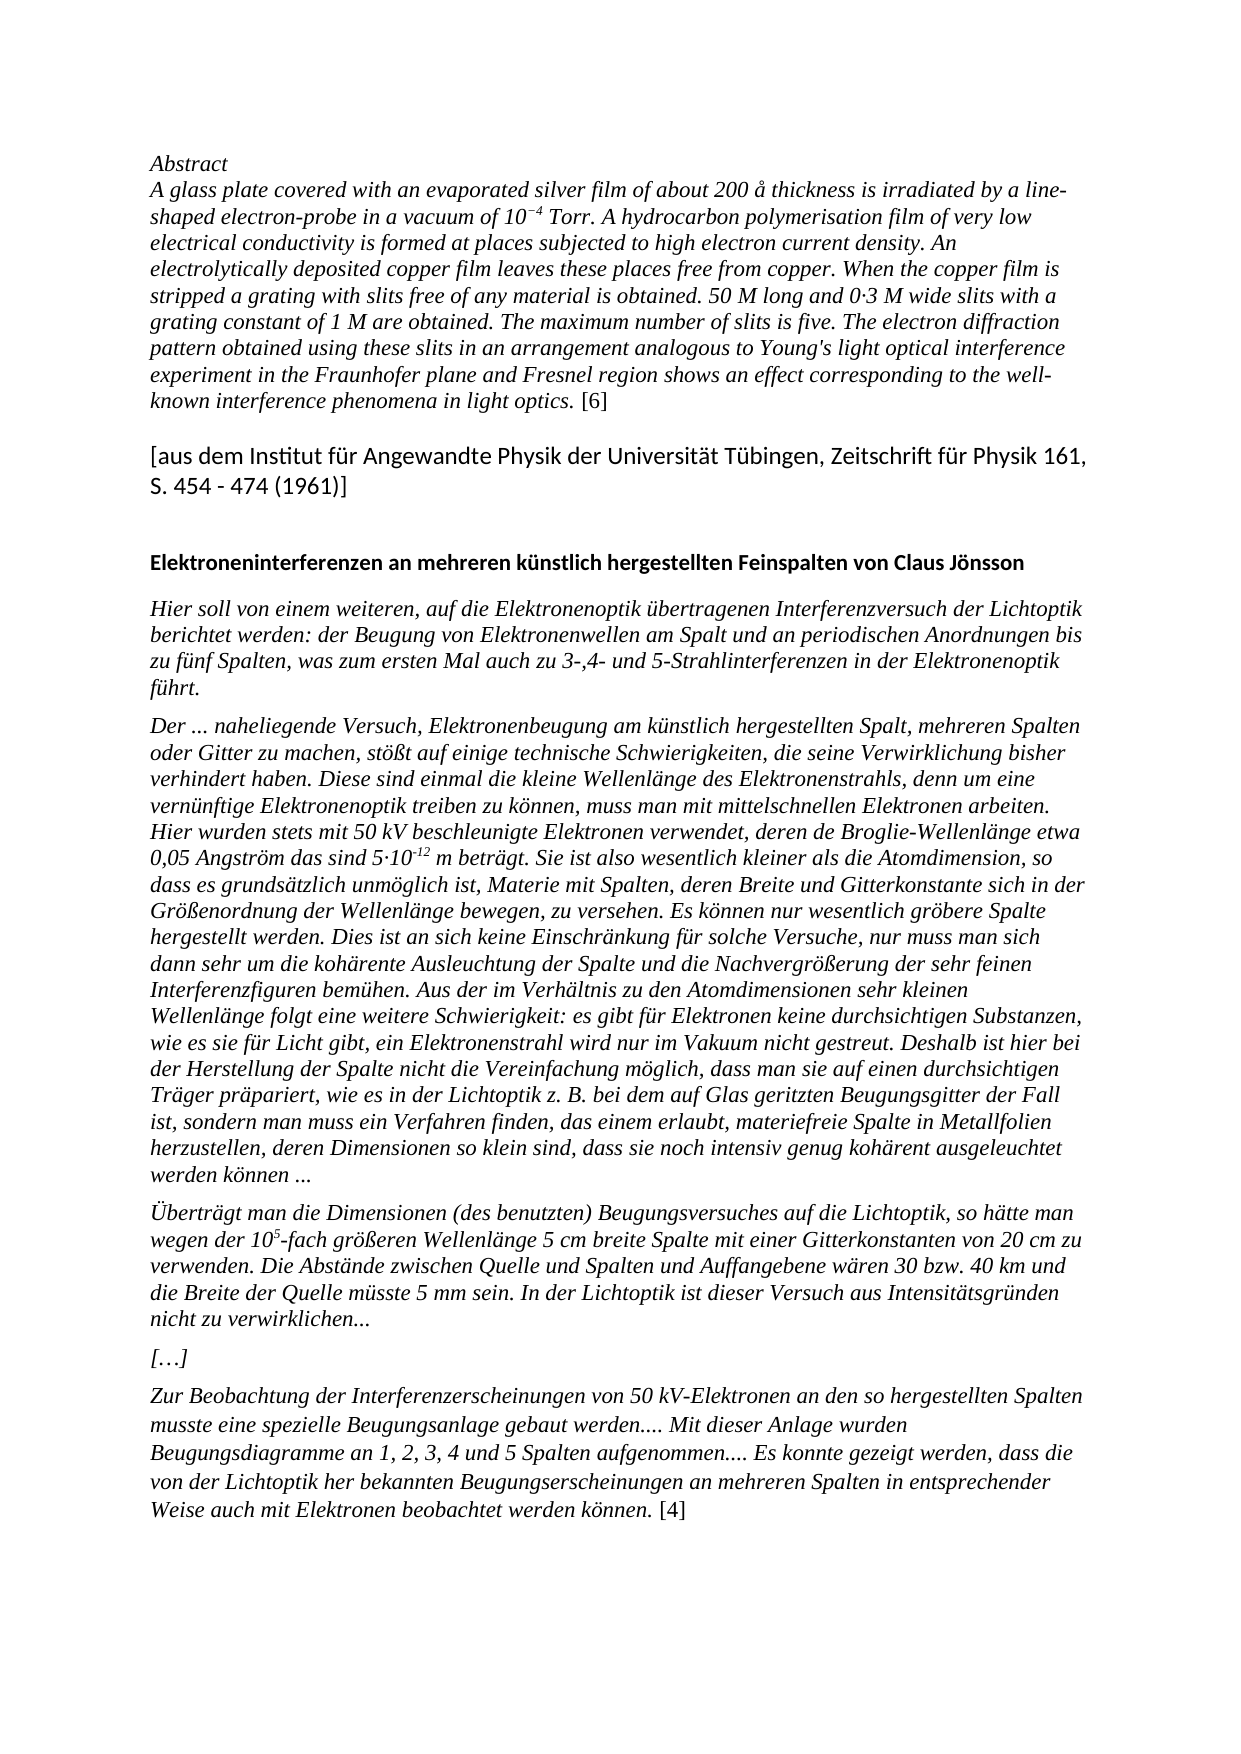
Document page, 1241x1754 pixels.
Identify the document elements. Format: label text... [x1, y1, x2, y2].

text Abstract [150, 150, 1090, 176]
text A glass plate covered with an evaporated silver film of about 200 å thickness is irradiated by a line-shaped electron-probe in a vacuum of 10−4 Torr. A hydrocarbon polymerisation film of very low electrical conductivity is formed at places subjected to high electron current density. An electrolytically deposited copper film leaves these places free from copper. When the copper film is stripped a grating with slits free of any material is obtained. 50 Μ long and 0·3 Μ wide slits with a grating constant of 1 Μ are obtained. The maximum number of slits is five. The electron diffraction pattern obtained using these slits in an arrangement analogous to Young's light optical interference experiment in the Fraunhofer plane and Fresnel region shows an effect corresponding to the well-known interference phenomena in light optics. [6] [150, 176, 1090, 413]
text [aus dem Institut für Angewandte Physik der Universität Tübingen, Zeitschrift für Physik 161, S. 454 - 474 (1961)] [150, 440, 1090, 501]
text Elektroneninterferenzen an mehreren künstlich hergestellten Feinspalten von Claus Jönsson [150, 548, 1090, 576]
text Zur Beobachtung der Interferenzerscheinungen von 50 kV-Elektronen an den so hergestellten Spalten musste eine spezielle Beugungsanlage gebaut werden.... Mit dieser Anlage wurden Beugungsdiagramme an 1, 2, 3, 4 und 5 Spalten aufgenommen.... Es konnte gezeigt werden, dass die von der Lichtoptik her bekannten Beugungserscheinungen an mehreren Spalten in entsprechender Weise auch mit Elektronen beobachtet werden können. [4] [150, 1383, 1090, 1523]
text Hier soll von einem weiteren, auf die Elektronenoptik übertragenen Interferenzversuch der Lichtoptik berichtet werden: der Beugung von Elektronenwellen am Spalt und an periodischen Anordnungen bis zu fünf Spalten, was zum ersten Mal auch zu 3-,4- und 5-Strahlinterferenzen in der Elektronenoptik führt. [150, 595, 1090, 700]
text Überträgt man die Dimensionen (des benutzten) Beugungsversuches auf die Lichtoptik, so hätte man wegen der 105-fach größeren Wellenlänge 5 cm breite Spalte mit einer Gitterkonstanten von 20 cm zu verwenden. Die Abstände zwischen Quelle und Spalten und Auffangebene wären 30 bzw. 40 km und die Breite der Quelle müsste 5 mm sein. In der Lichtoptik ist dieser Versuch aus Intensitätsgründen nicht zu verwirklichen... [150, 1199, 1090, 1331]
text […] [150, 1344, 1090, 1370]
text Der ... naheliegende Versuch, Elektronenbeugung am künstlich hergestellten Spalt, mehreren Spalten oder Gitter zu machen, stößt auf einige technische Schwierigkeiten, die seine Verwirklichung bisher verhindert haben. Diese sind einmal die kleine Wellenlänge des Elektronenstrahls, denn um eine vernünftige Elektronenoptik treiben zu können, muss man mit mittelschnellen Elektronen arbeiten. Hier wurden stets mit 50 kV beschleunigte Elektronen verwendet, deren de Broglie-Wellenlänge etwa 0,05 Angström das sind 5·10-12 m beträgt. Sie ist also wesentlich kleiner als die Atomdimension, so dass es grundsätzlich unmöglich ist, Materie mit Spalten, deren Breite und Gitterkonstante sich in der Größenordnung der Wellenlänge bewegen, zu versehen. Es können nur wesentlich gröbere Spalte hergestellt werden. Dies ist an sich keine Einschränkung für solche Versuche, nur muss man sich dann sehr um die kohärente Ausleuchtung der Spalte und die Nachvergrößerung der sehr feinen Interferenzfiguren bemühen. Aus der im Verhältnis zu den Atomdimensionen sehr kleinen Wellenlänge folgt eine weitere Schwierigkeit: es gibt für Elektronen keine durchsichtigen Substanzen, wie es sie für Licht gibt, ein Elektronenstrahl wird nur im Vakuum nicht gestreut. Deshalb ist hier bei der Herstellung der Spalte nicht die Vereinfachung möglich, dass man sie auf einen durchsichtigen Träger präpariert, wie es in der Lichtoptik z. B. bei dem auf Glas geritzten Beugungsgitter der Fall ist, sondern man muss ein Verfahren finden, das einem erlaubt, materiefreie Spalte in Metallfolien herzustellen, deren Dimensionen so klein sind, dass sie noch intensiv genug kohärent ausgeleuchtet werden können ... [150, 713, 1090, 1187]
